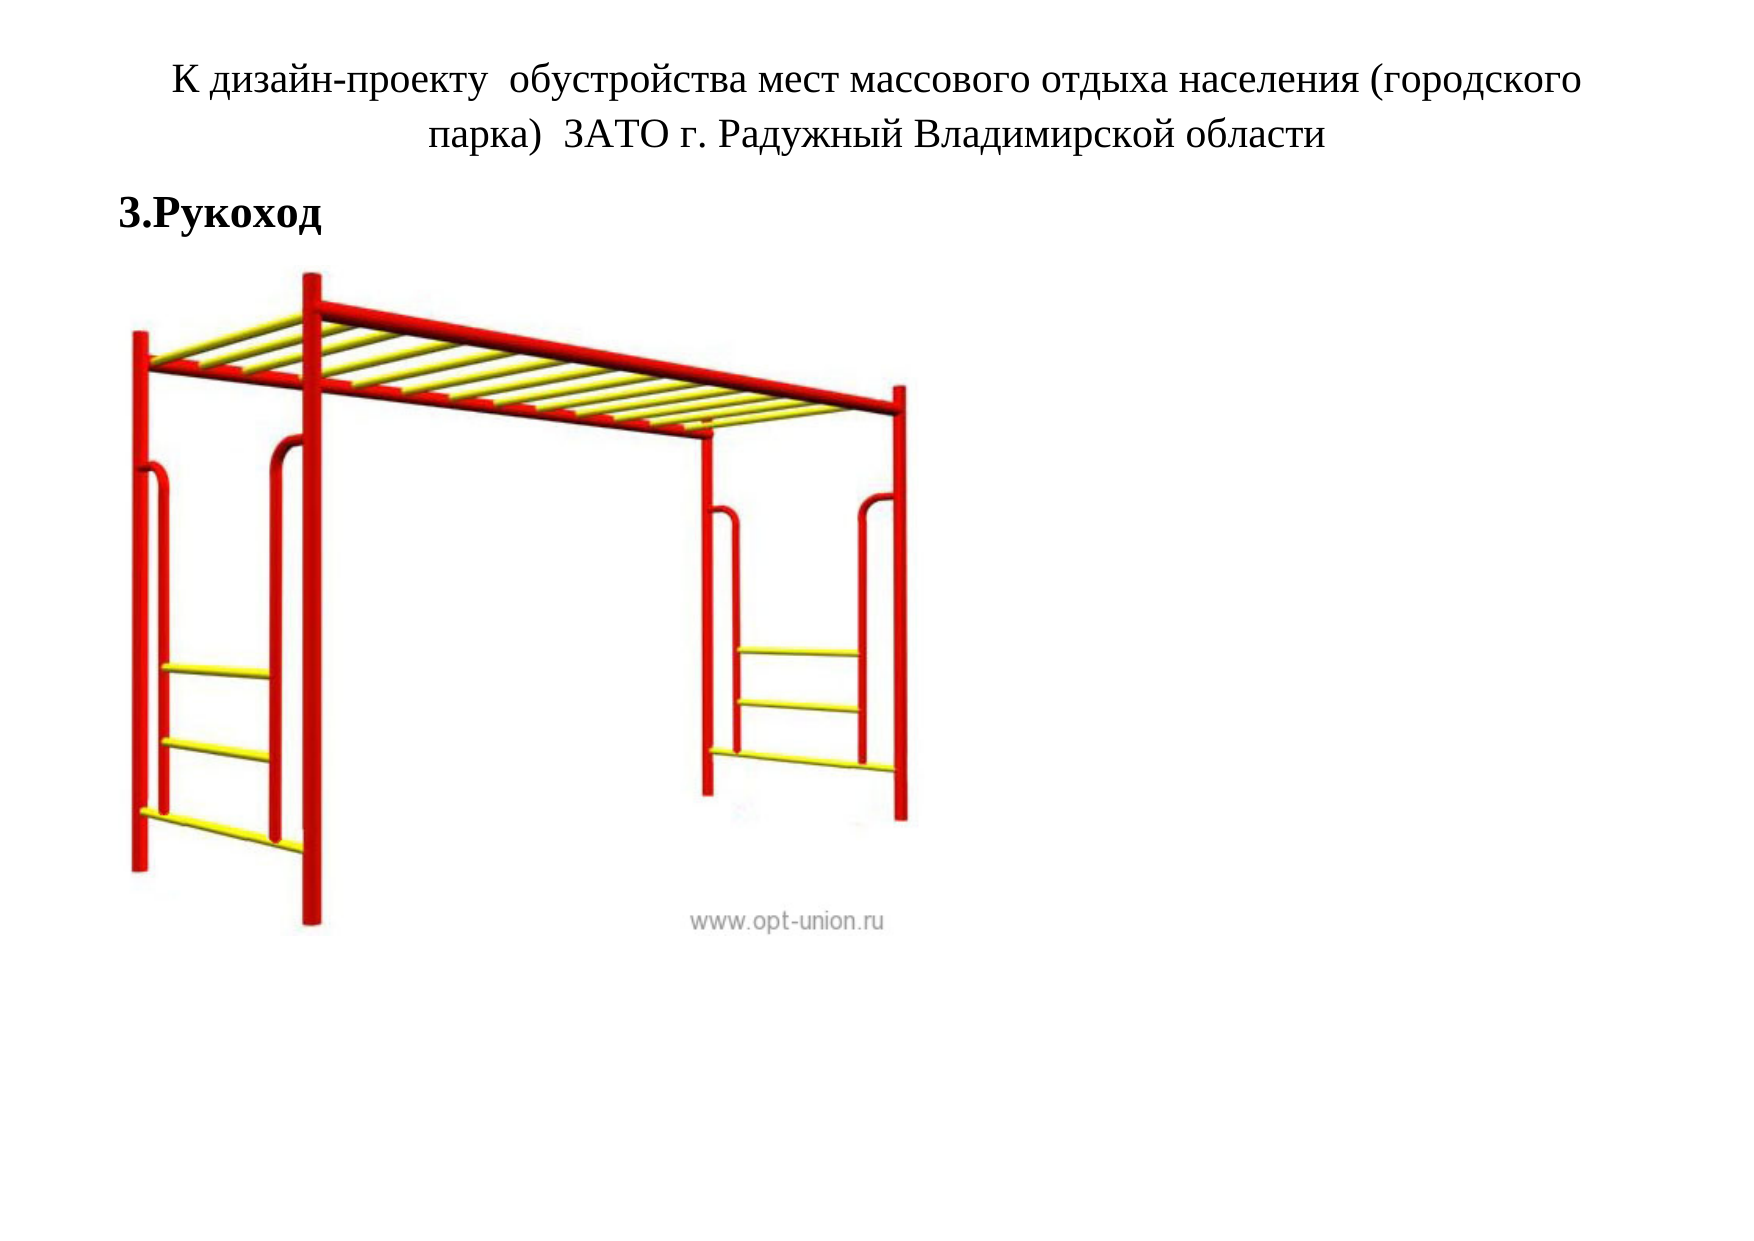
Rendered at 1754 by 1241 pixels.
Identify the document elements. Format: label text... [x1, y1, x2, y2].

text К дизайн-проекту обустройства мест массового отдыха населения (городского парка) ЗАТО г. Радужный Владимирской области [118, 53, 1636, 156]
picture [118, 265, 925, 936]
text 3.Рукоход [118, 184, 1636, 237]
